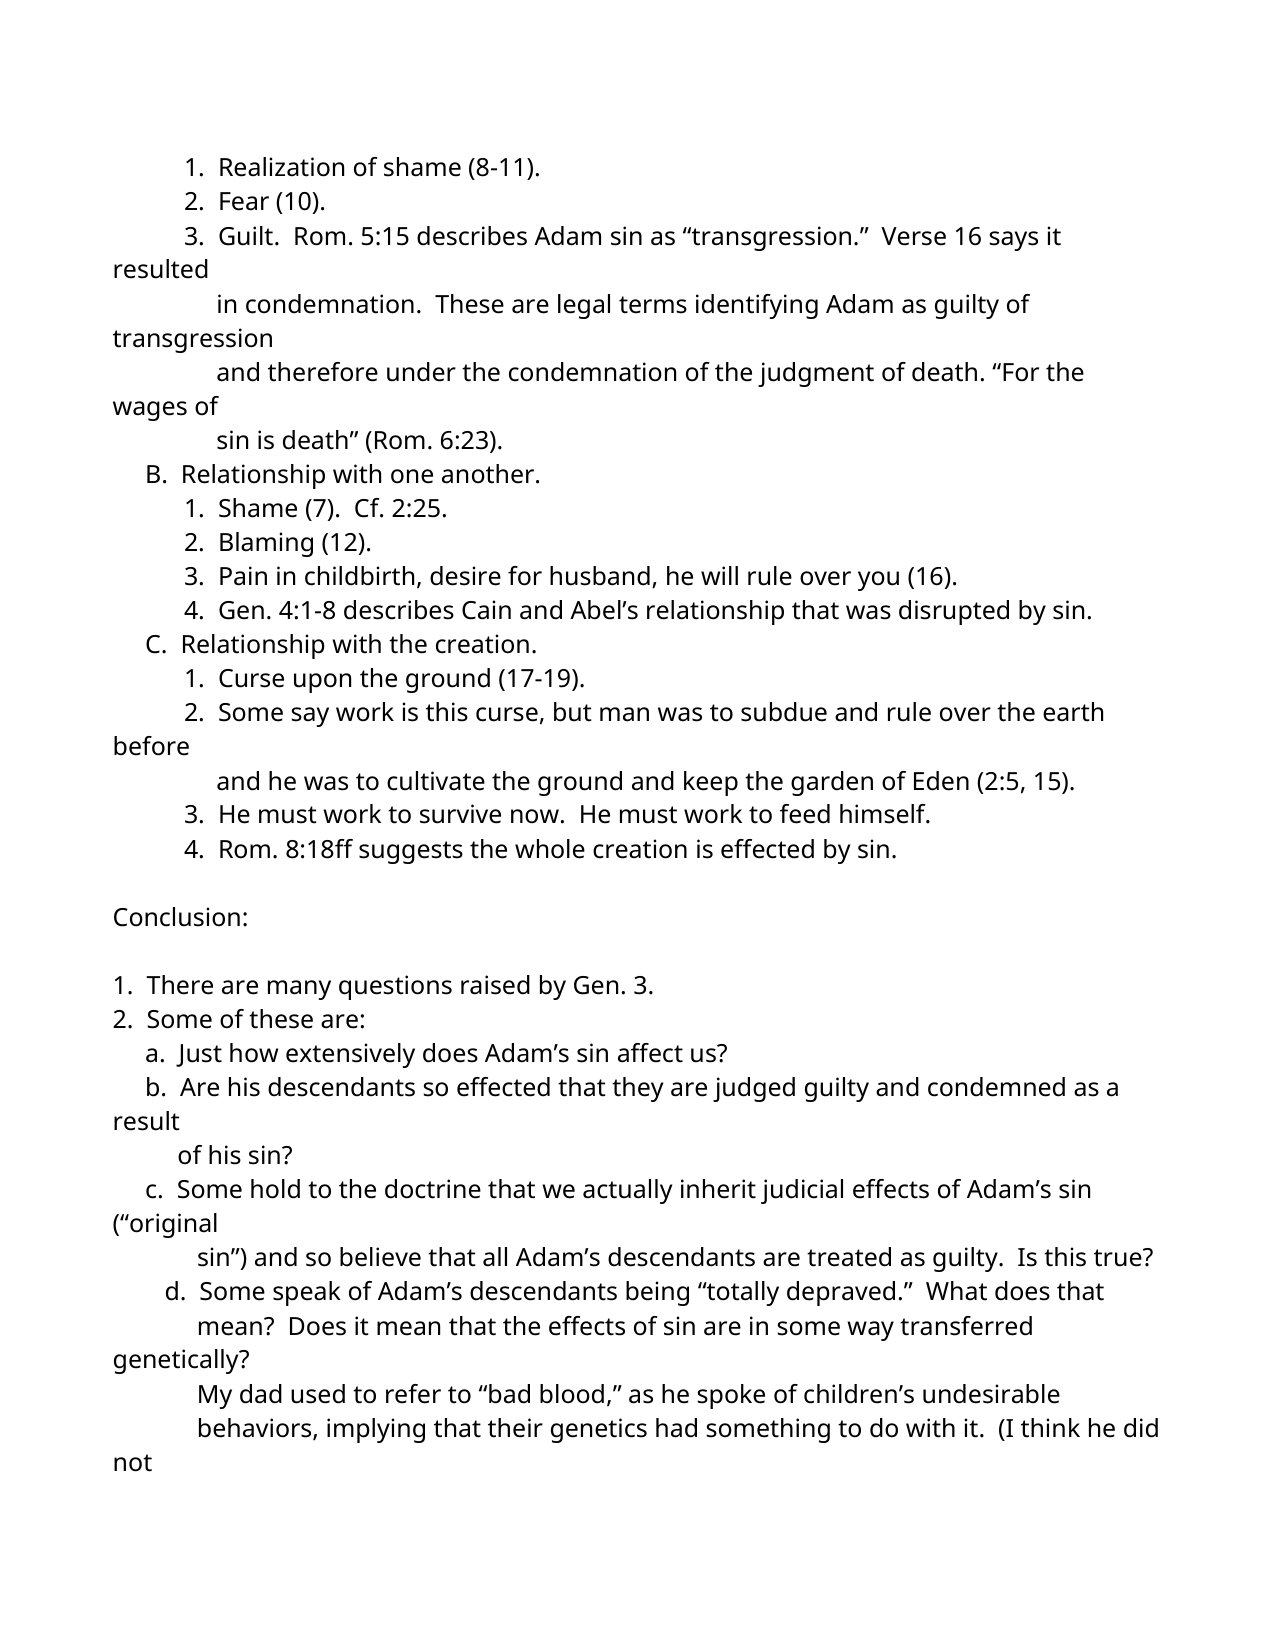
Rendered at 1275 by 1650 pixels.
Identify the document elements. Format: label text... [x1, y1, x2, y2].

text and therefore under the condemnation of the judgment of death. “For the wages of [112, 354, 1162, 422]
text 1. Shame (7). Cf. 2:25. [112, 491, 1162, 525]
text behaviors, implying that their genetics had something to do with it. (I think he did not [112, 1410, 1162, 1478]
text 3. Pain in childbirth, desire for husband, he will rule over you (16). [112, 559, 1162, 593]
text of his sin? [112, 1138, 1162, 1172]
text 2. Fear (10). [112, 184, 1162, 218]
text 3. He must work to survive now. He must work to feed himself. [112, 797, 1162, 831]
text sin”) and so believe that all Adam’s descendants are treated as guilty. Is this true? [112, 1240, 1162, 1274]
text C. Relationship with the creation. [112, 627, 1162, 661]
text B. Relationship with one another. [112, 457, 1162, 491]
text b. Are his descendants so effected that they are judged guilty and condemned as a result [112, 1070, 1162, 1138]
text 4. Rom. 8:18ff suggests the whole creation is effected by sin. [112, 831, 1162, 865]
text 2. Blaming (12). [112, 525, 1162, 559]
text sin is death” (Rom. 6:23). [112, 422, 1162, 457]
text mean? Does it mean that the effects of sin are in some way transferred genetically? [112, 1308, 1162, 1376]
text 1. Realization of shame (8-11). [112, 150, 1162, 184]
text a. Just how extensively does Adam’s sin affect us? [112, 1036, 1162, 1070]
text c. Some hold to the doctrine that we actually inherit judicial effects of Adam’s sin (“original [112, 1172, 1162, 1240]
text and he was to cultivate the ground and keep the garden of Eden (2:5, 15). [112, 763, 1162, 797]
text d. Some speak of Adam’s descendants being “totally depraved.” What does that [112, 1274, 1162, 1308]
text Conclusion: [112, 899, 1162, 933]
text 2. Some of these are: [112, 1002, 1162, 1036]
text 1. There are many questions raised by Gen. 3. [112, 967, 1162, 1002]
text 2. Some say work is this curse, but man was to subdue and rule over the earth before [112, 695, 1162, 763]
text in condemnation. These are legal terms identifying Adam as guilty of transgression [112, 286, 1162, 354]
text 3. Guilt. Rom. 5:15 describes Adam sin as “transgression.” Verse 16 says it resulted [112, 218, 1162, 286]
text 4. Gen. 4:1-8 describes Cain and Abel’s relationship that was disrupted by sin. [112, 593, 1162, 627]
text My dad used to refer to “bad blood,” as he spoke of children’s undesirable [112, 1376, 1162, 1410]
text 1. Curse upon the ground (17-19). [112, 661, 1162, 695]
